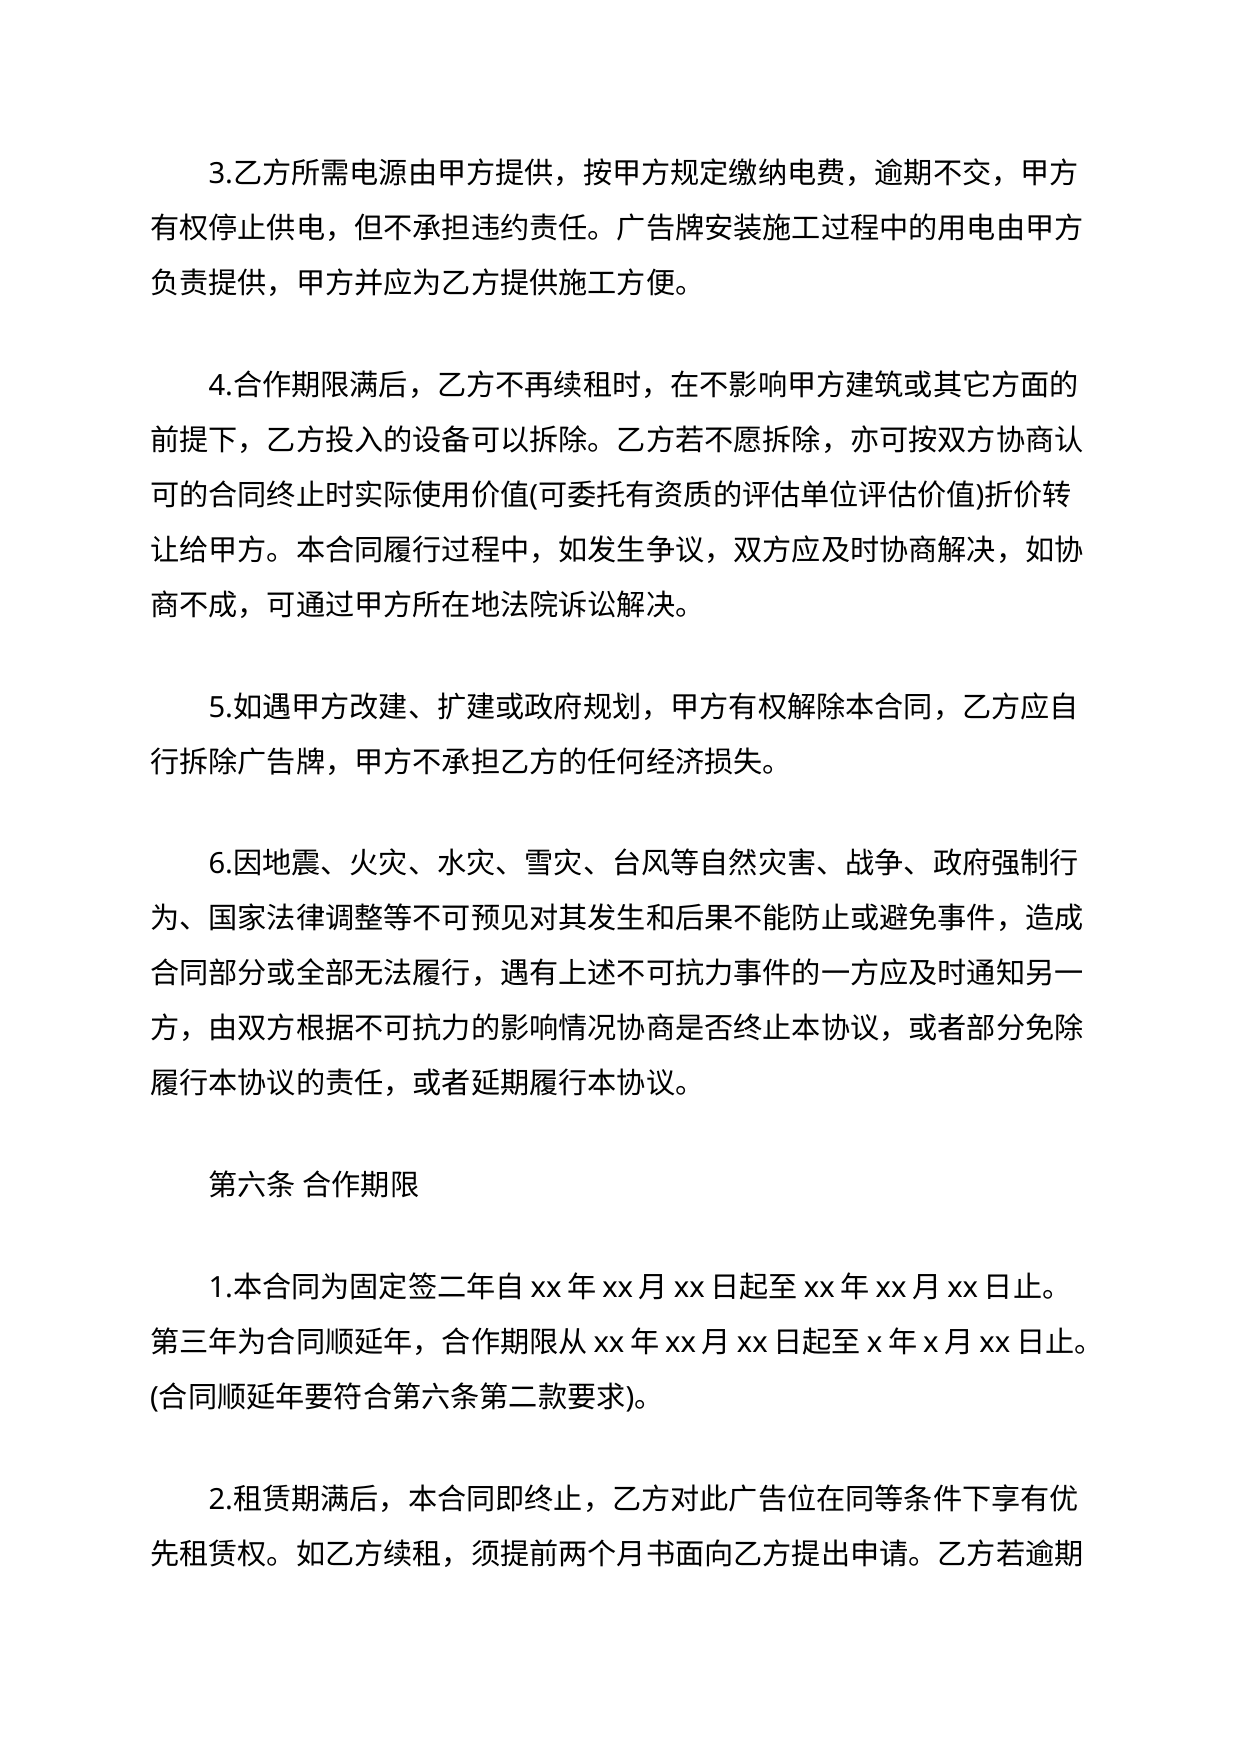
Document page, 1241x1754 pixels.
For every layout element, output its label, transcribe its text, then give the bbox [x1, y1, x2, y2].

text 第六条 合作期限 [150, 1161, 1090, 1204]
text 4.合作期限满后，乙方不再续租时，在不影响甲方建筑或其它方面的前提下，乙方投入的设备可以拆除。乙方若不愿拆除，亦可按双方协商认可的合同终止时实际使用价值(可委托有资质的评估单位评估价值)折价转让给甲方。本合同履行过程中，如发生争议，双方应及时协商解决，如协商不成，可通过甲方所在地法院诉讼解决。 [150, 362, 1090, 624]
text 6.因地震、火灾、水灾、雪灾、台风等自然灾害、战争、政府强制行为、国家法律调整等不可预见对其发生和后果不能防止或避免事件，造成合同部分或全部无法履行，遇有上述不可抗力事件的一方应及时通知另一方，由双方根据不可抗力的影响情况协商是否终止本协议，或者部分免除履行本协议的责任，或者延期履行本协议。 [150, 840, 1090, 1102]
text 5.如遇甲方改建、扩建或政府规划，甲方有权解除本合同，乙方应自行拆除广告牌，甲方不承担乙方的任何经济损失。 [150, 683, 1090, 781]
text 3.乙方所需电源由甲方提供，按甲方规定缴纳电费，逾期不交，甲方有权停止供电，但不承担违约责任。广告牌安装施工过程中的用电由甲方负责提供，甲方并应为乙方提供施工方便。 [150, 150, 1090, 302]
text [150, 1475, 1090, 1572]
text 1.本合同为固定签二年自xx年xx月xx日起至xx年xx月xx日止。第三年为合同顺延年，合作期限从xx年xx月xx日起至x年x月xx日止。(合同顺延年要符合第六条第二款要求)。 [150, 1263, 1090, 1416]
